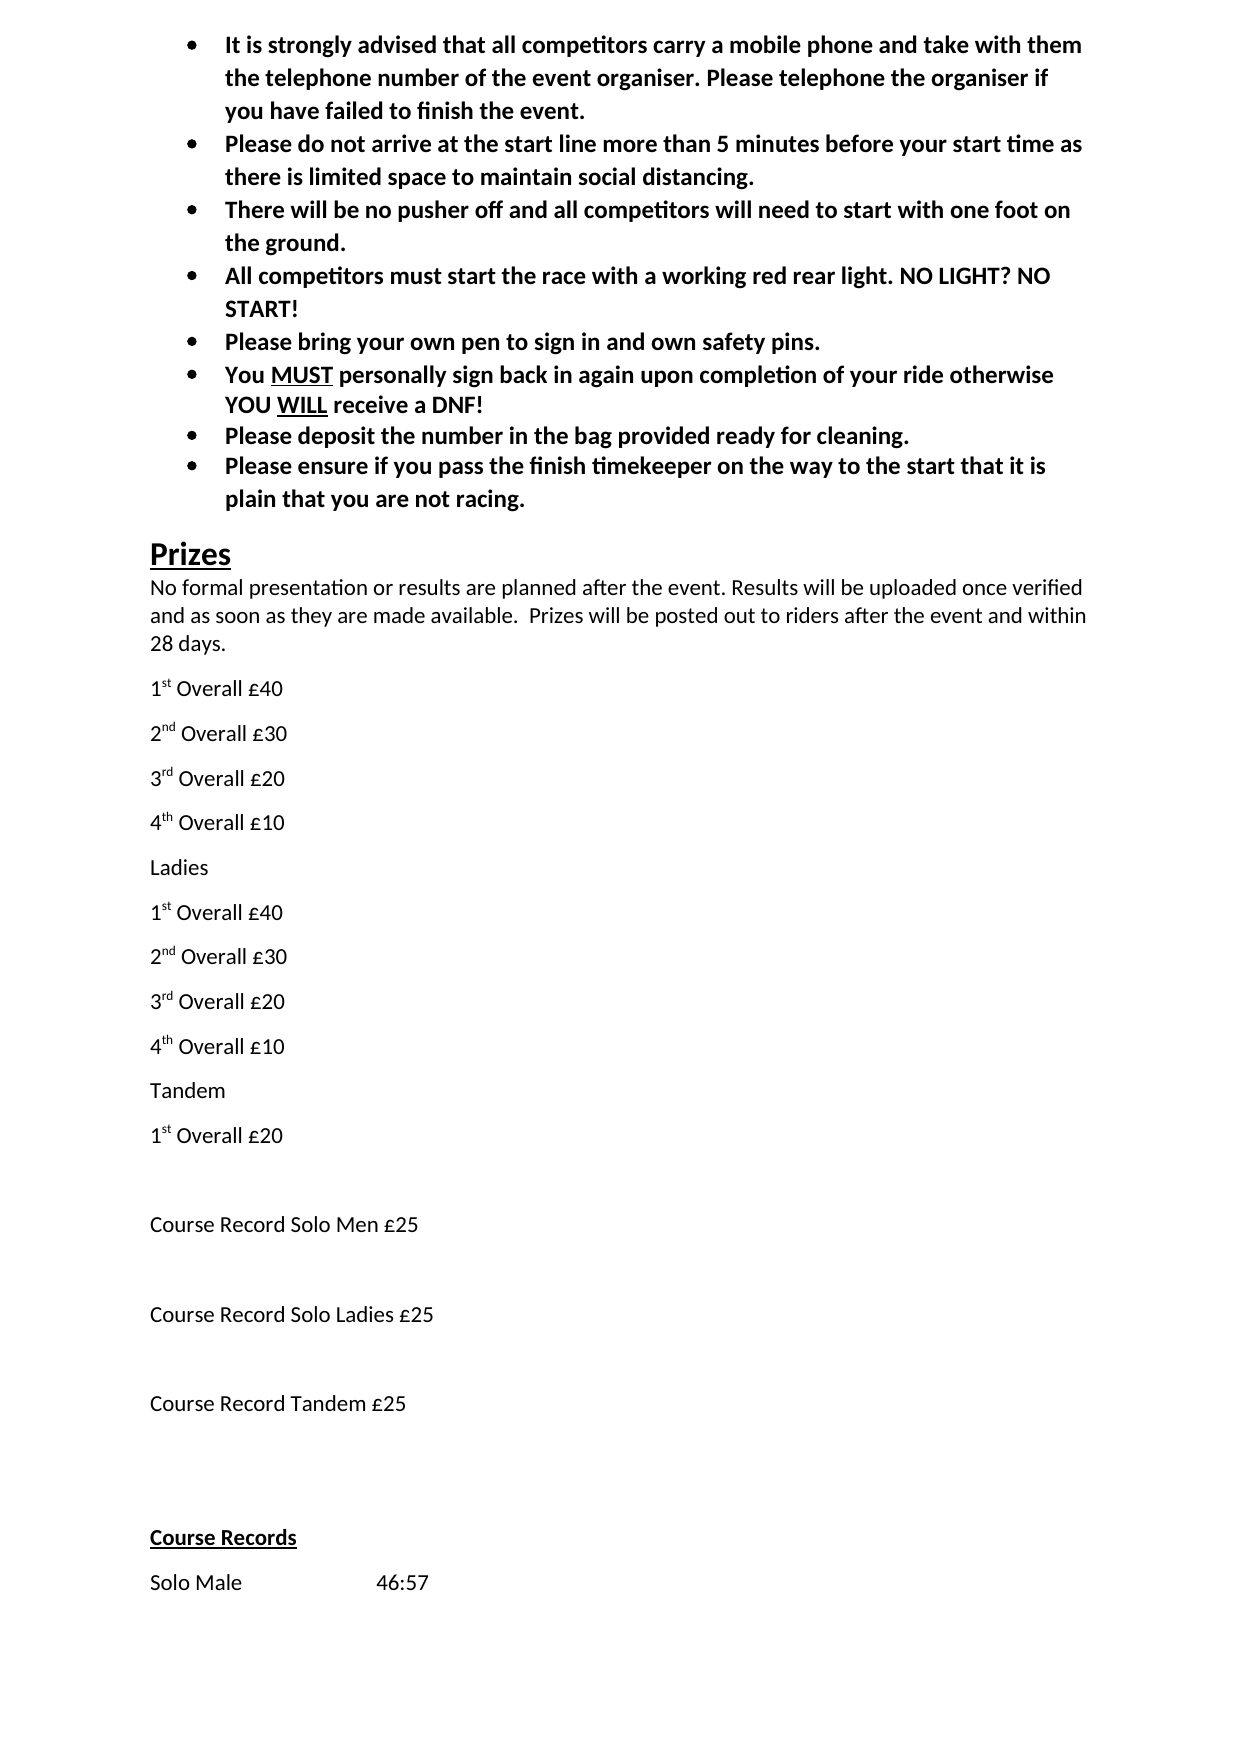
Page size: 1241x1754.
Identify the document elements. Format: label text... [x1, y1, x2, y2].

list Please deposit the number in the bag provided ready for cleaning. [187, 420, 1090, 450]
text Course Record Solo Ladies £25 [150, 1300, 1090, 1328]
text Course Record Tandem £25 [150, 1389, 1090, 1417]
text 4th Overall £10 [150, 808, 1090, 836]
text 1st Overall £20 [150, 1121, 1090, 1149]
text 1st Overall £40 [150, 898, 1090, 926]
text Ladies [150, 853, 1090, 881]
text Course Record Solo Men £25 [150, 1211, 1090, 1238]
list Please do not arrive at the start line more than 5 minutes before your start time as there is limited space to maintain social distancing. [187, 128, 1090, 192]
text Tandem [150, 1076, 1090, 1104]
text Course Records [150, 1523, 1090, 1551]
list All competitors must start the race with a working red rear light. NO LIGHT? NO START! [187, 260, 1090, 323]
text Prizes No formal presentation or results are planned after the event. Results will be uploaded once verified and as soon as they are made available. Prizes will be posted out to riders after the event and within 28 days. [150, 533, 1090, 658]
text 1st Overall £40 [150, 674, 1090, 702]
list There will be no pusher off and all competitors will need to start with one foot on the ground. [187, 194, 1090, 258]
list Please bring your own pen to sign in and own safety pins. [187, 326, 1090, 356]
text 4th Overall £10 [150, 1032, 1090, 1060]
text 2nd Overall £30 [150, 942, 1090, 970]
list It is strongly advised that all competitors carry a mobile phone and take with them the telephone number of the event organiser. Please telephone the organiser if you have failed to finish the event. [187, 29, 1090, 126]
list Please ensure if you pass the finish timekeeper on the way to the start that it is plain that you are not racing. [187, 450, 1090, 514]
text 3rd Overall £20 [150, 764, 1090, 792]
text 2nd Overall £30 [150, 719, 1090, 747]
text Solo Male 46:57 [150, 1568, 1090, 1596]
list You MUST personally sign back in again upon completion of your ride otherwise YOU WILL receive a DNF! [187, 359, 1090, 420]
text 3rd Overall £20 [150, 987, 1090, 1015]
